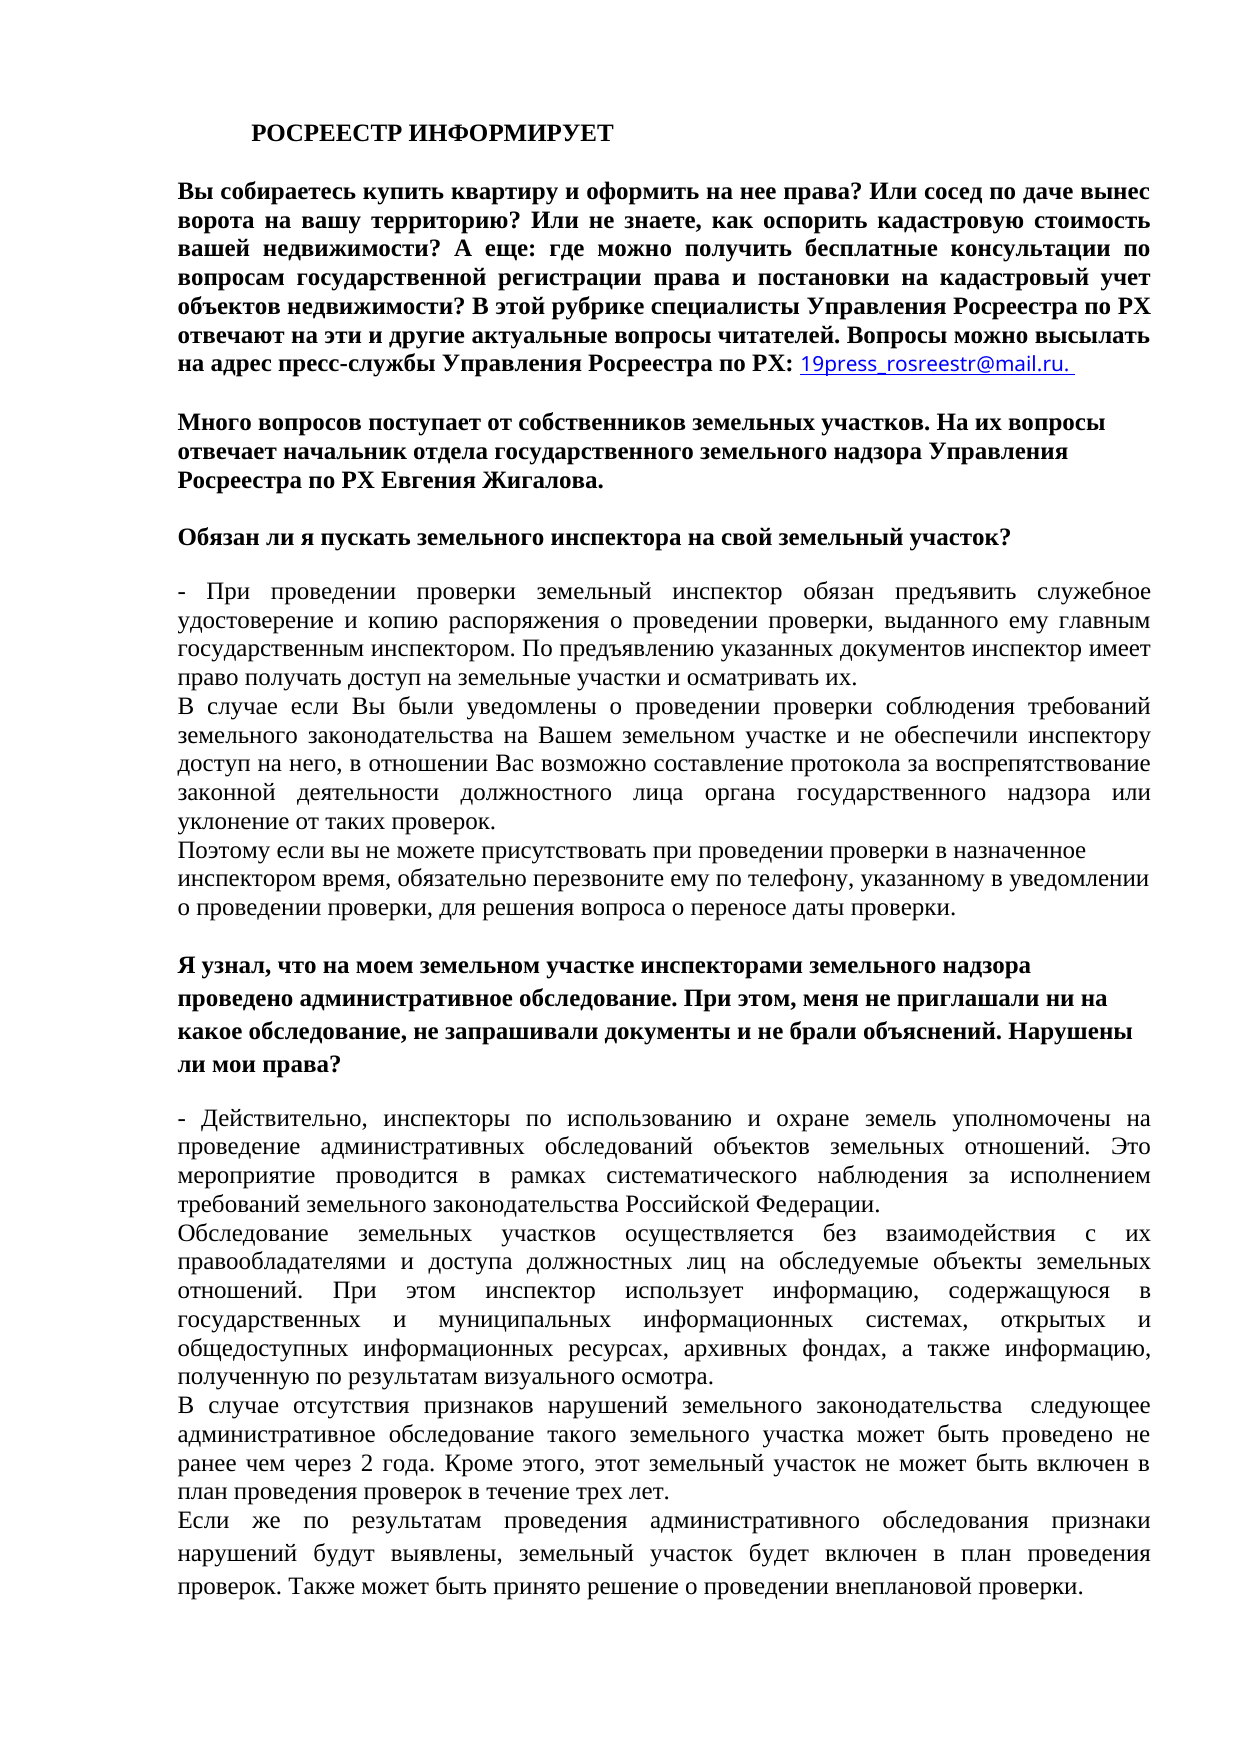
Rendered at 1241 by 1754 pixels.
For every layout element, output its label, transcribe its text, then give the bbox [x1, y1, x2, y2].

text В случае отсутствия признаков нарушений земельного законодательства следующее административное обследование такого земельного участка может быть проведено не ранее чем через 2 года. Кроме этого, этот земельный участок не может быть включен в план проведения проверок в течение трех лет. [177, 1390, 1152, 1505]
text - Действительно, инспекторы по использованию и охране земель уполномочены на проведение административных обследований объектов земельных отношений. Это мероприятие проводится в рамках систематического наблюдения за исполнением требований земельного законодательства Российской Федерации. [177, 1103, 1152, 1218]
text РОСРЕЕСТР ИНФОРМИРУЕТ [251, 118, 1152, 147]
text - При проведении проверки земельный инспектор обязан предъявить служебное удостоверение и копию распоряжения о проведении проверки, выданного ему главным государственным инспектором. По предъявлению указанных документов инспектор имеет право получать доступ на земельные участки и осматривать их. [177, 576, 1152, 691]
text Если же по результатам проведения административного обследования признаки нарушений будут выявлены, земельный участок будет включен в план проведения проверок. Также может быть принято решение о проведении внеплановой проверки. [177, 1505, 1152, 1600]
text Вы собираетесь купить квартиру и оформить на нее права? Или сосед по даче вынес ворота на вашу территорию? Или не знаете, как оспорить кадастровую стоимость вашей недвижимости? А еще: где можно получить бесплатные консультации по вопросам государственной регистрации права и постановки на кадастровый учет объектов недвижимости? В этой рубрике специалисты Управления Росреестра по РХ отвечают на эти и другие актуальные вопросы читателей. Вопросы можно высылать на адрес пресс-службы Управления Росреестра по РХ: 19press_rosreestr@mail.ru. [177, 176, 1152, 378]
text Много вопросов поступает от собственников земельных участков. На их вопросы отвечает начальник отдела государственного земельного надзора Управления Росреестра по РХ Евгения Жигалова. [177, 407, 1152, 493]
text Обследование земельных участков осуществляется без взаимодействия с их правообладателями и доступа должностных лиц на обследуемые объекты земельных отношений. При этом инспектор использует информацию, содержащуюся в государственных и муниципальных информационных системах, открытых и общедоступных информационных ресурсах, архивных фондах, а также информацию, полученную по результатам визуального осмотра. [177, 1218, 1152, 1390]
text Обязан ли я пускать земельного инспектора на свой земельный участок? [177, 522, 1152, 551]
text Я узнал, что на моем земельном участке инспекторами земельного надзора проведено административное обследование. При этом, меня не приглашали ни на какое обследование, не запрашивали документы и не брали объяснений. Нарушены ли мои права? [177, 950, 1152, 1078]
text Поэтому если вы не можете присутствовать при проведении проверки в назначенное инспектором время, обязательно перезвоните ему по телефону, указанному в уведомлении о проведении проверки, для решения вопроса о переносе даты проверки. [177, 835, 1152, 921]
text В случае если Вы были уведомлены о проведении проверки соблюдения требований земельного законодательства на Вашем земельном участке и не обеспечили инспектору доступ на него, в отношении Вас возможно составление протокола за воспрепятствование законной деятельности должностного лица органа государственного надзора или уклонение от таких проверок. [177, 691, 1152, 835]
